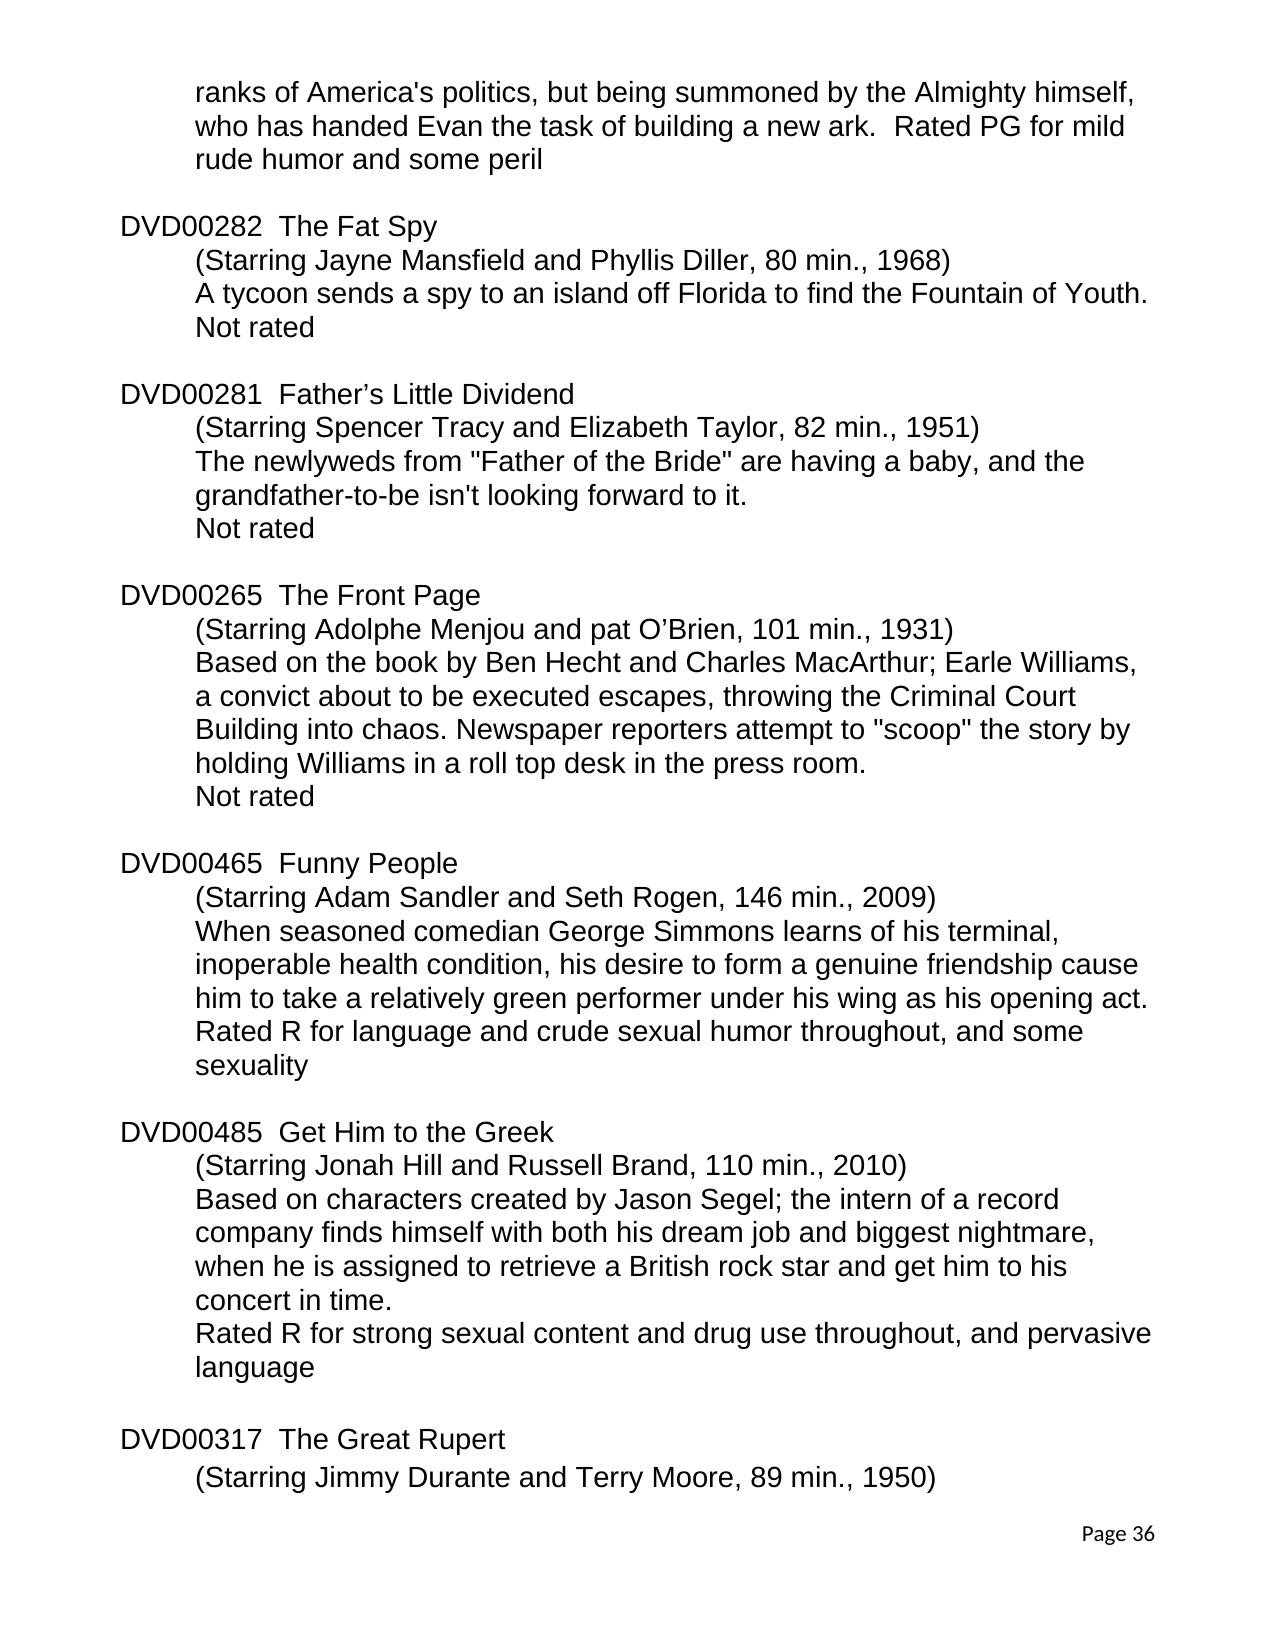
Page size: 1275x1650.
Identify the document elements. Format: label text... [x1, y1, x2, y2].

text (Starring Jonah Hill and Russell Brand, 110 min., 2010) [195, 1148, 1155, 1182]
text (Starring Jimmy Durante and Terry Moore, 89 min., 1950) [195, 1460, 1155, 1494]
text Rated R for strong sexual content and drug use throughout, and pervasive language [195, 1316, 1155, 1383]
text (Starring Adam Sandler and Seth Rogen, 146 min., 2009) [195, 880, 1155, 913]
text (Starring Adolphe Menjou and pat O’Brien, 101 min., 1931) [195, 612, 1155, 645]
text DVD00281 Father’s Little Dividend [120, 377, 1155, 410]
text When seasoned comedian George Simmons learns of his terminal, inoperable health condition, his desire to form a genuine friendship cause him to take a relatively green performer under his wing as his opening act. [195, 913, 1155, 1014]
text DVD00465 Funny People [120, 846, 1155, 880]
text DVD00485 Get Him to the Greek [120, 1115, 1155, 1148]
text Not rated [195, 511, 1155, 544]
text Not rated [195, 779, 1155, 813]
text (Starring Jayne Mansfield and Phyllis Diller, 80 min., 1968) [195, 243, 1155, 276]
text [195, 75, 1155, 176]
text Based on the book by Ben Hecht and Charles MacArthur; Earle Williams, a convict about to be executed escapes, throwing the Criminal Court Building into chaos. Newspaper reporters attempt to "scoop" the story by holding Williams in a roll top desk in the press room. [195, 645, 1155, 779]
text DVD00317 The Great Rupert [120, 1422, 1155, 1455]
text DVD00282 The Fat Spy [120, 209, 1155, 243]
text The newlyweds from "Father of the Bride" are having a baby, and the grandfather-to-be isn't looking forward to it. [195, 444, 1155, 511]
text Rated R for language and crude sexual humor throughout, and some sexuality [195, 1014, 1155, 1081]
text A tycoon sends a spy to an island off Florida to find the Fountain of Youth. Not rated [195, 276, 1155, 343]
text (Starring Spencer Tracy and Elizabeth Taylor, 82 min., 1951) [195, 410, 1155, 444]
text Based on characters created by Jason Segel; the intern of a record company finds himself with both his dream job and biggest nightmare, when he is assigned to retrieve a British rock star and get him to his concert in time. [195, 1182, 1155, 1316]
text DVD00265 The Front Page [120, 578, 1155, 612]
